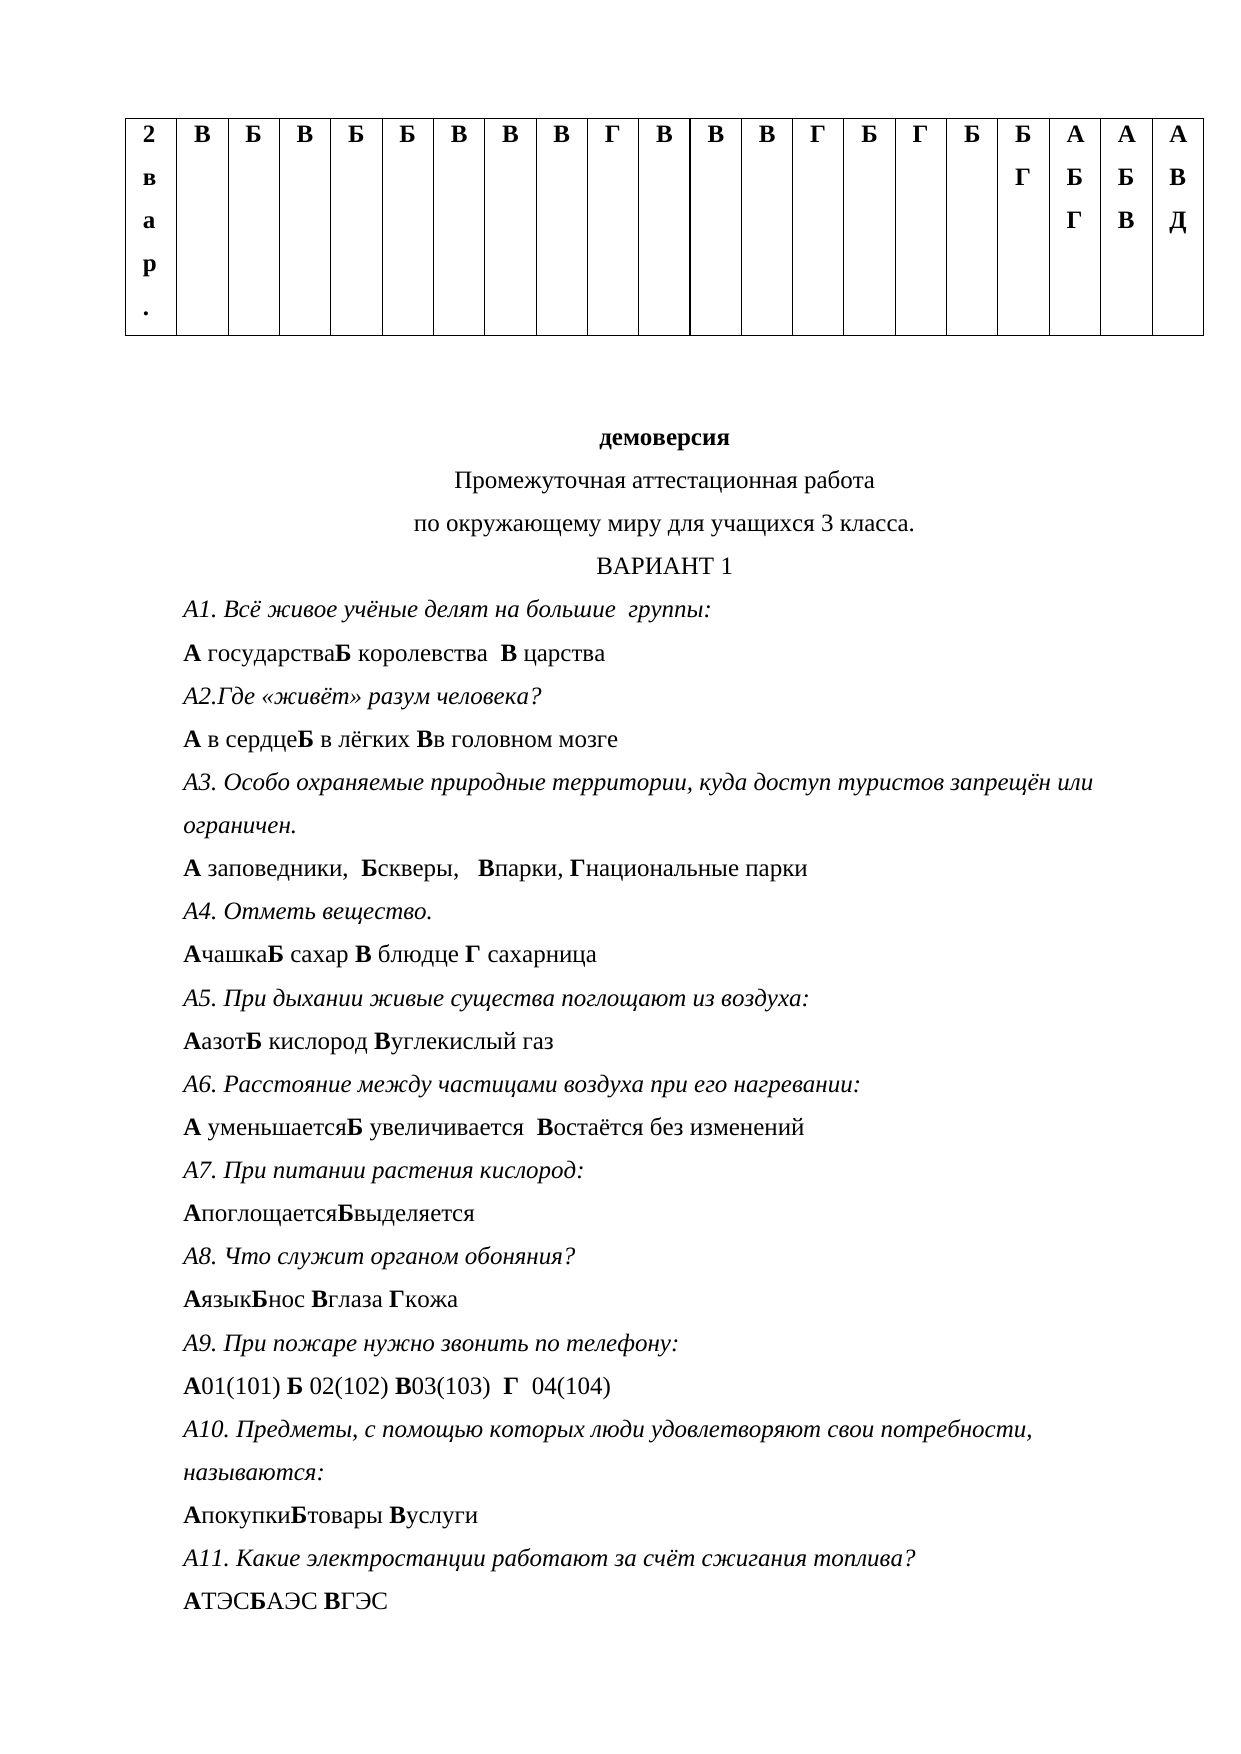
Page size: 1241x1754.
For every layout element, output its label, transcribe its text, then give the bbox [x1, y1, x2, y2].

table_cell Г [793, 119, 843, 335]
text А5. При дыхании живые существа поглощают из воздуха: [183, 983, 1146, 1011]
text Промежуточная аттестационная работа [183, 465, 1146, 494]
text А заповедники, Бскверы, Впарки, Гнациональные парки [183, 853, 1146, 882]
text А1. Всё живое учёные делят на большие группы: [183, 594, 1146, 623]
table_cell БГ [998, 119, 1049, 335]
table_cell В [434, 119, 484, 335]
table_cell Б [947, 119, 997, 335]
text А государстваБ королевства В царства [183, 638, 1146, 666]
text демоверсия [183, 422, 1146, 451]
text АпоглощаетсяБвыделяется [183, 1198, 1146, 1227]
text по окружающему миру для учащихся 3 класса. [183, 508, 1146, 537]
table_cell Б [383, 119, 433, 335]
table_cell В [537, 119, 587, 335]
table_cell 2 вар. [126, 119, 176, 335]
table_cell Б [844, 119, 895, 335]
text А6. Расстояние между частицами воздуха при его нагревании: [183, 1069, 1146, 1098]
table_cell В [177, 119, 228, 335]
table_cell В [742, 119, 792, 335]
text А уменьшаетсяБ увеличивается Востаётся без изменений [183, 1112, 1146, 1141]
text А2.Где «живёт» разум человека? [183, 681, 1146, 709]
text АязыкБнос Вглаза Гкожа [183, 1284, 1146, 1313]
text А3. Особо охраняемые природные территории, куда доступ туристов запрещён или ограничен. [183, 767, 1146, 839]
table_cell АВД [1153, 119, 1203, 335]
table_cell Г [896, 119, 946, 335]
table_cell В [639, 119, 689, 335]
text А10. Предметы, с помощью которых люди удовлетворяют свои потребности, называются: [183, 1414, 1146, 1486]
text А01(101) Б 02(102) В03(103) Г 04(104) [183, 1371, 1146, 1399]
table_cell Г [588, 119, 638, 335]
text А8. Что служит органом обоняния? [183, 1241, 1146, 1270]
table_cell В [691, 119, 741, 335]
text ВАРИАНТ 1 [183, 551, 1146, 580]
text АпокупкиБтовары Вуслуги [183, 1500, 1146, 1529]
table_cell АБВ [1101, 119, 1152, 335]
text А4. Отметь вещество. [183, 896, 1146, 925]
text АТЭСБАЭС ВГЭС [183, 1586, 1146, 1615]
text АазотБ кислород Вуглекислый газ [183, 1026, 1146, 1054]
table_cell В [280, 119, 330, 335]
text АчашкаБ сахар В блюдце Г сахарница [183, 939, 1146, 968]
text А7. При питании растения кислород: [183, 1155, 1146, 1184]
table_cell Б [229, 119, 279, 335]
table_cell В [485, 119, 536, 335]
text А9. При пожаре нужно звонить по телефону: [183, 1328, 1146, 1356]
text А11. Какие электростанции работают за счёт сжигания топлива? [183, 1543, 1146, 1572]
table_cell АБГ [1050, 119, 1100, 335]
table_cell Б [331, 119, 382, 335]
text А в сердцеБ в лёгких Вв головном мозге [183, 724, 1146, 753]
